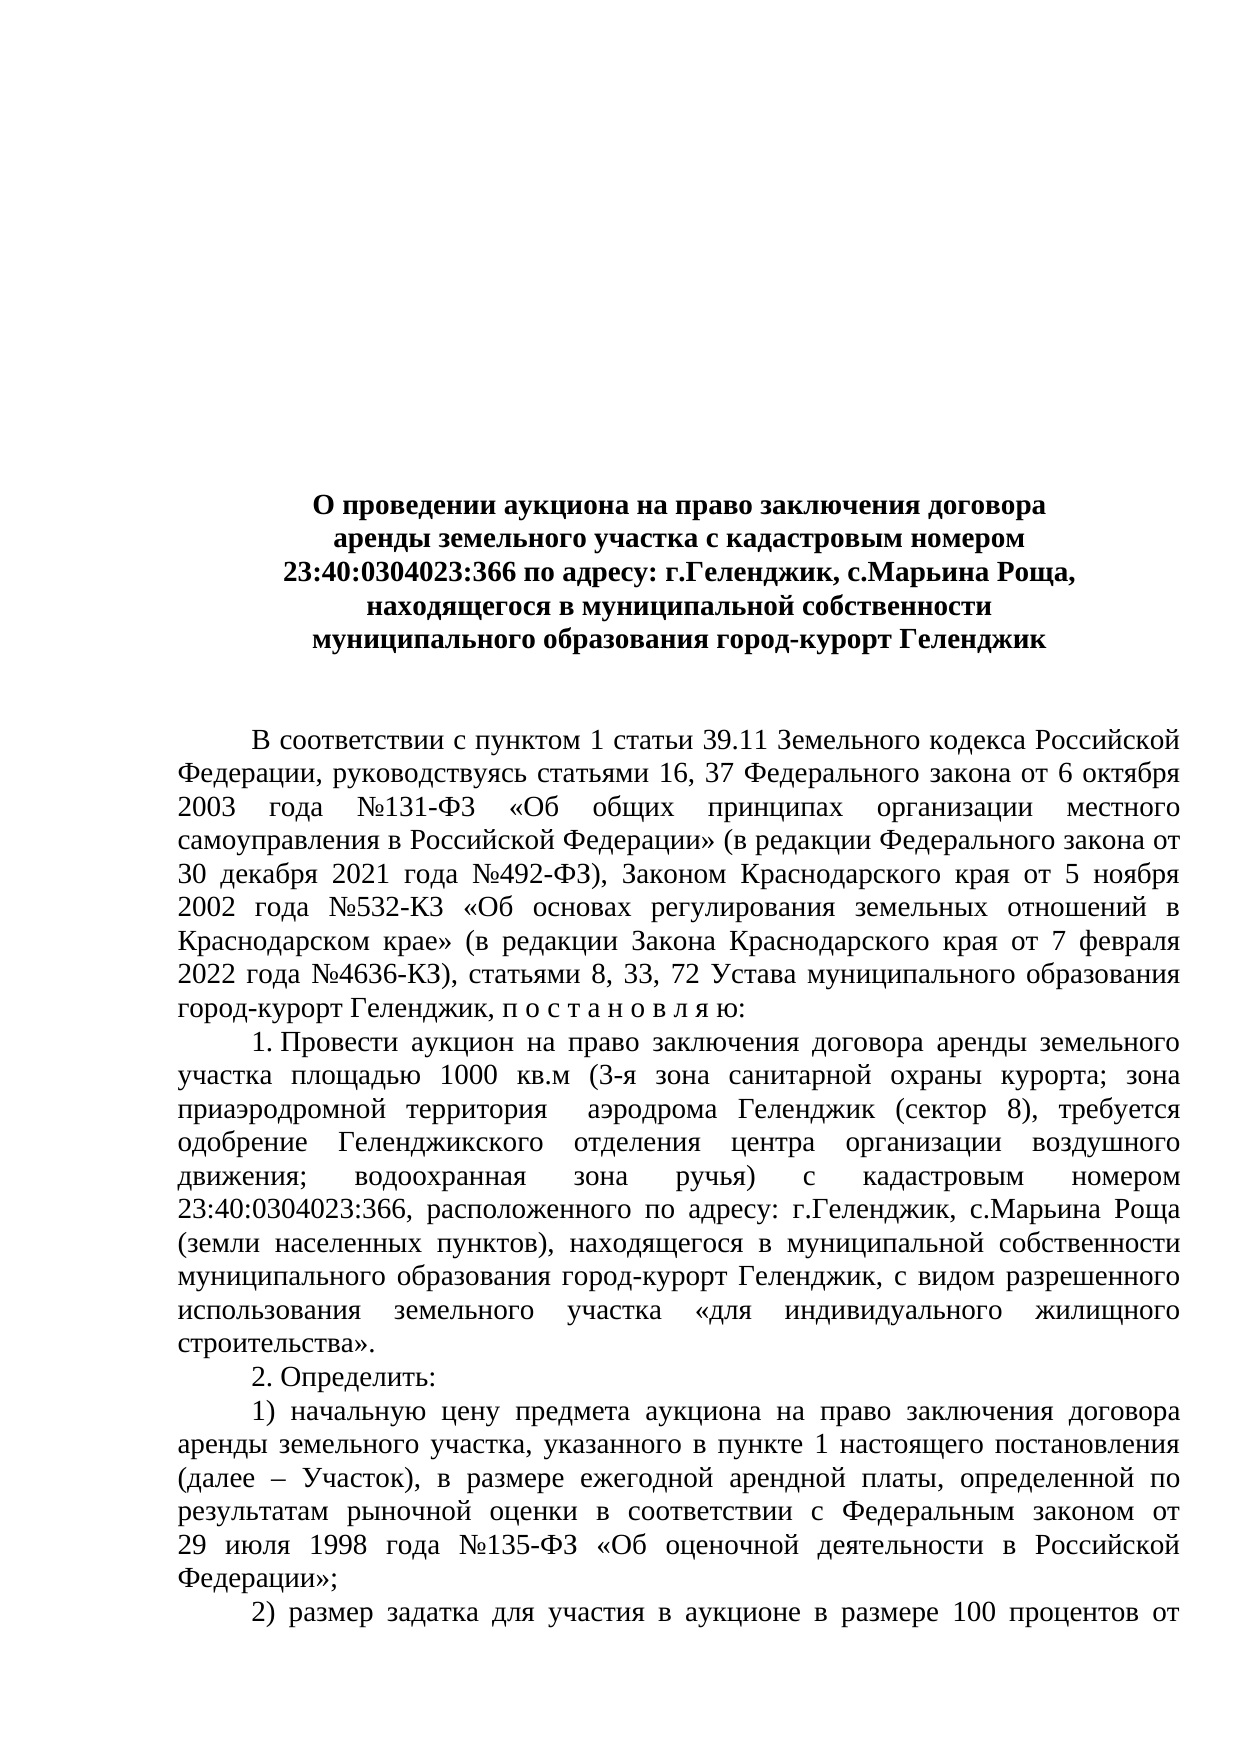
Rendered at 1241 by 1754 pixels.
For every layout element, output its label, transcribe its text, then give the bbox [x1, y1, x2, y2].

text В соответствии с пунктом 1 статьи 39.11 Земельного кодекса Российской Федерации, руководствуясь статьями 16, 37 Федерального закона от 6 октября 2003 года №131-Ф3 «Об общих принципах организации местного самоуправления в Российской Федерации» (в редакции Федерального закона от 30 декабря 2021 года №492-ФЗ), Законом Краснодарского края от 5 ноября 2002 года №532-К3 «Об основах регулирования земельных отношений в Краснодарском крае» (в редакции Закона Краснодарского края от 7 февраля 2022 года №4636-КЗ), статьями 8, 33, 72 Устава муниципального образования город-курорт Геленджик, п о с т а н о в л я ю: [177, 722, 1181, 1024]
text 2. Определить: [177, 1359, 1181, 1393]
text аренды земельного участка с кадастровым номером 23:40:0304023:366 по адресу: г.Геленджик, с.Марьина Роща, находящегося в муниципальной собственности [236, 521, 1122, 621]
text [177, 1594, 1181, 1627]
text муниципального образования город-курорт Геленджик [236, 621, 1122, 655]
text 1) начальную цену предмета аукциона на право заключения договора аренды земельного участка, указанного в пункте 1 настоящего постановления (далее – Участок), в размере ежегодной арендной платы, определенной по результатам рыночной оценки в соответствии с Федеральным законом от 29 июля 1998 года №135-ФЗ «Об оценочной деятельности в Российской Федерации»; [177, 1393, 1181, 1594]
text О проведении аукциона на право заключения договора [236, 487, 1122, 521]
text 1. Провести аукцион на право заключения договора аренды земельного участка площадью 1000 кв.м (3-я зона санитарной охраны курорта; зона приаэродромной территория аэродрома Геленджик (сектор 8), требуется одобрение Геленджикского отделения центра организации воздушного движения; водоохранная зона ручья) с кадастровым номером 23:40:0304023:366, расположенного по адресу: г.Геленджик, с.Марьина Роща (земли населенных пунктов), находящегося в муниципальной собственности муниципального образования город-курорт Геленджик, с видом разрешенного использования земельного участка «для индивидуального жилищного строительства». [177, 1024, 1181, 1359]
